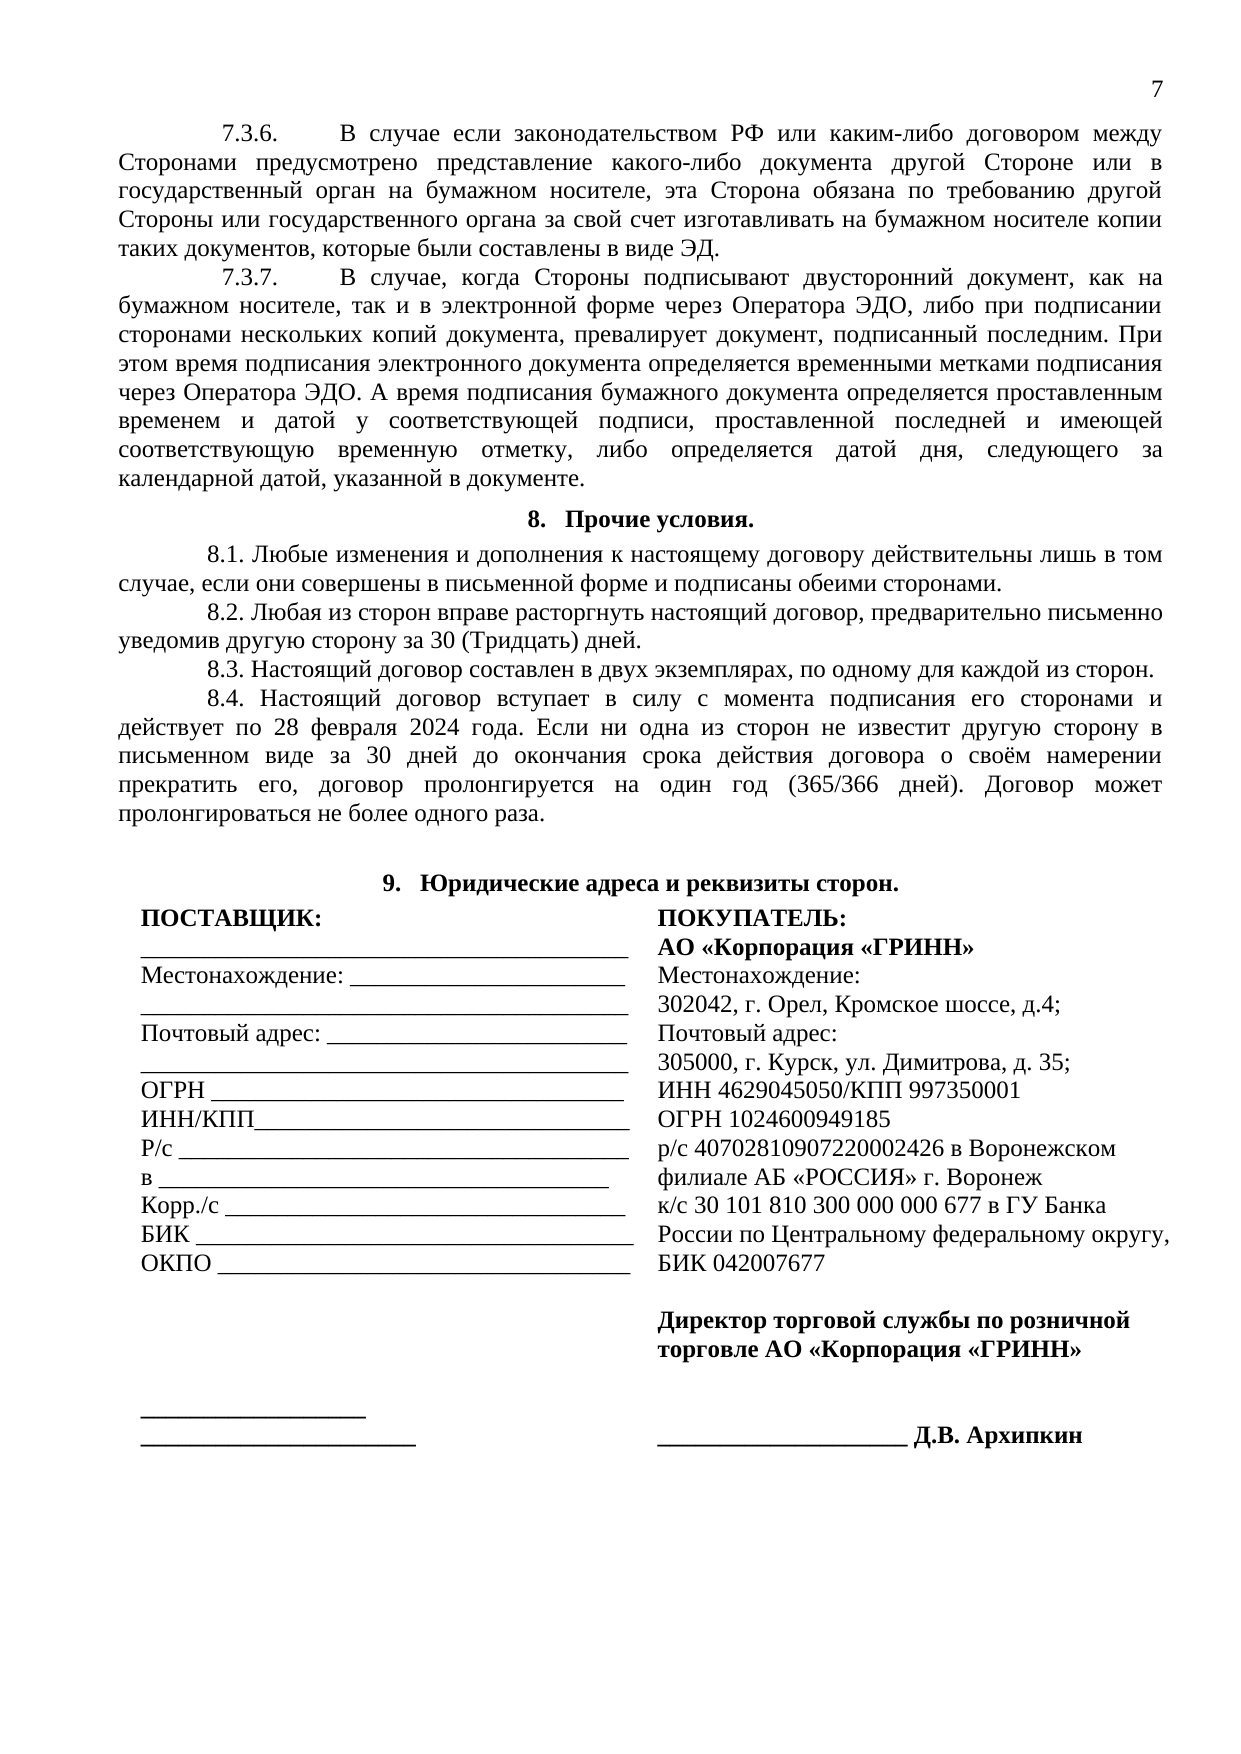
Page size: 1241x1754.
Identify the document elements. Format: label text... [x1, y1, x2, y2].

list Прочие условия. [118, 504, 1163, 533]
list Юридические адреса и реквизиты сторон. [118, 868, 1163, 897]
text 8.4. Настоящий договор вступает в силу с момента подписания его сторонами и действует по 28 февраля 2024 года. Если ни одна из сторон не известит другую сторону в письменном виде за 30 дней до окончания срока действия договора о своём намерении прекратить его, договор пролонгируется на один год (365/366 дней). Договор может пролонгироваться не более одного раза. [118, 683, 1163, 827]
table_header ПОКУПАТЕЛЬ: АО «Корпорация «ГРИНН» Местонахождение: 302042, г. Орел, Кромское шоссе, д.4; Почтовый адрес: 305000, г. Курск, ул. Димитрова, д. 35; ИНН 4629045050/КПП 997350001 ОГРН 1024600949185 р/с 40702810907220002426 в Воронежском филиале АБ «РОССИЯ» г. Воронеж к/с 30 101 810 300 000 000 677 в ГУ Банка России по Центральному федеральному округу, БИК 042007677 Директор торговой службы по розничной торговле АО «Корпорация «ГРИНН» ____________________ Д.В. Архипкин [646, 903, 1193, 1449]
text 8.2. Любая из сторон вправе расторгнуть настоящий договор, предварительно письменно уведомив другую сторону за 30 (Тридцать) дней. [118, 597, 1163, 654]
list В случае если законодательством РФ или каким-либо договором между Сторонами предусмотрено представление какого-либо документа другой Стороне или в государственный орган на бумажном носителе, эта Сторона обязана по требованию другой Стороны или государственного органа за свой счет изготавливать на бумажном носителе копии таких документов, которые были составлены в виде ЭД. [118, 118, 1163, 262]
list В случае, когда Стороны подписывают двусторонний документ, как на бумажном носителе, так и в электронной форме через Оператора ЭДО, либо при подписании сторонами нескольких копий документа, превалирует документ, подписанный последним. При этом время подписания электронного документа определяется временными метками подписания через Оператора ЭДО. А время подписания бумажного документа определяется проставленным временем и датой у соответствующей подписи, проставленной последней и имеющей соответствующую временную отметку, либо определяется датой дня, следующего за календарной датой, указанной в документе. [118, 262, 1163, 492]
text 8.3. Настоящий договор составлен в двух экземплярах, по одному для каждой из сторон. [118, 654, 1163, 683]
table_header ПОСТАВЩИК: _______________________________________ Местонахождение: ______________________ _______________________________________ Почтовый адрес: ________________________ _______________________________________ ОГРН _________________________________ ИНН/КПП______________________________ Р/с ____________________________________ в ____________________________________ Корр./с ________________________________ БИК ___________________________________ ОКПО _________________________________ __________________ ______________________ [129, 903, 646, 1449]
text 8.1. Любые изменения и дополнения к настоящему договору действительны лишь в том случае, если они совершены в письменной форме и подписаны обеими сторонами. [118, 539, 1163, 597]
